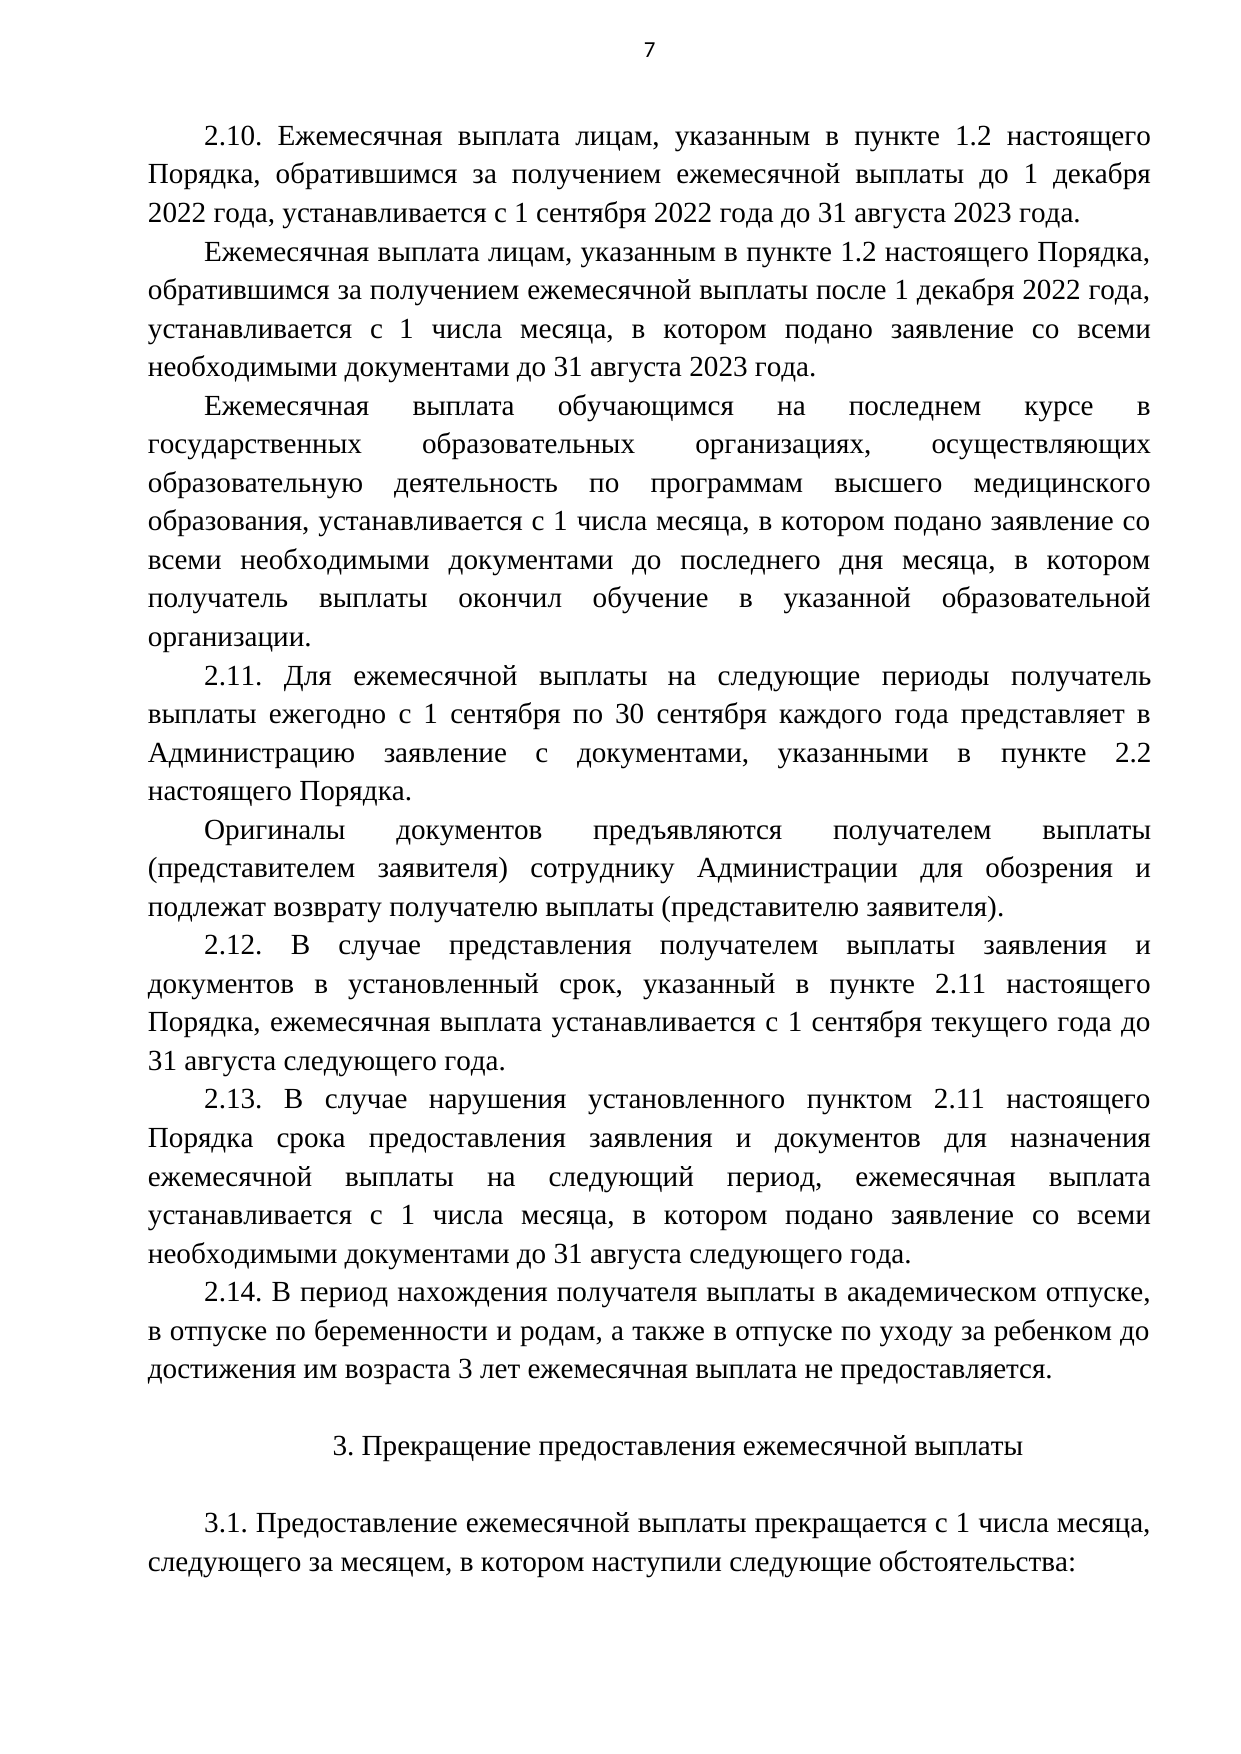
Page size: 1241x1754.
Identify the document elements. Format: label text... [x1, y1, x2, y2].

text 2.12. В случае представления получателем выплаты заявления и документов в установленный срок, указанный в пункте 2.11 настоящего Порядка, ежемесячная выплата устанавливается с 1 сентября текущего года до 31 августа следующего года. [148, 927, 1152, 1077]
text 2.11. Для ежемесячной выплаты на следующие периоды получатель выплаты ежегодно с 1 сентября по 30 сентября каждого года представляет в Администрацию заявление с документами, указанными в пункте 2.2 настоящего Порядка. [148, 658, 1152, 807]
text 2.10. Ежемесячная выплата лицам, указанным в пункте 1.2 настоящего Порядка, обратившимся за получением ежемесячной выплаты до 1 декабря 2022 года, устанавливается с 1 сентября 2022 года до 31 августа 2023 года. [148, 118, 1152, 229]
text 3. Прекращение предоставления ежемесячной выплаты [148, 1428, 1152, 1462]
text 2.14. В период нахождения получателя выплаты в академическом отпуске, в отпуске по беременности и родам, а также в отпуске по уходу за ребенком до достижения им возраста 3 лет ежемесячная выплата не предоставляется. [148, 1274, 1152, 1385]
text 3.1. Предоставление ежемесячной выплаты прекращается с 1 числа месяца, следующего за месяцем, в котором наступили следующие обстоятельства: [148, 1506, 1152, 1578]
text 2.13. В случае нарушения установленного пунктом 2.11 настоящего Порядка срока предоставления заявления и документов для назначения ежемесячной выплаты на следующий период, ежемесячная выплата устанавливается с 1 числа месяца, в котором подано заявление со всеми необходимыми документами до 31 августа следующего года. [148, 1082, 1152, 1269]
text Ежемесячная выплата обучающимся на последнем курсе в государственных образовательных организациях, осуществляющих образовательную деятельность по программам высшего медицинского образования, устанавливается с 1 числа месяца, в котором подано заявление со всеми необходимыми документами до последнего дня месяца, в котором получатель выплаты окончил обучение в указанной образовательной организации. [148, 388, 1152, 653]
text Оригиналы документов предъявляются получателем выплаты (представителем заявителя) сотруднику Администрации для обозрения и подлежат возврату получателю выплаты (представителю заявителя). [148, 812, 1152, 922]
text Ежемесячная выплата лицам, указанным в пункте 1.2 настоящего Порядка, обратившимся за получением ежемесячной выплаты после 1 декабря 2022 года, устанавливается с 1 числа месяца, в котором подано заявление со всеми необходимыми документами до 31 августа 2023 года. [148, 234, 1152, 383]
